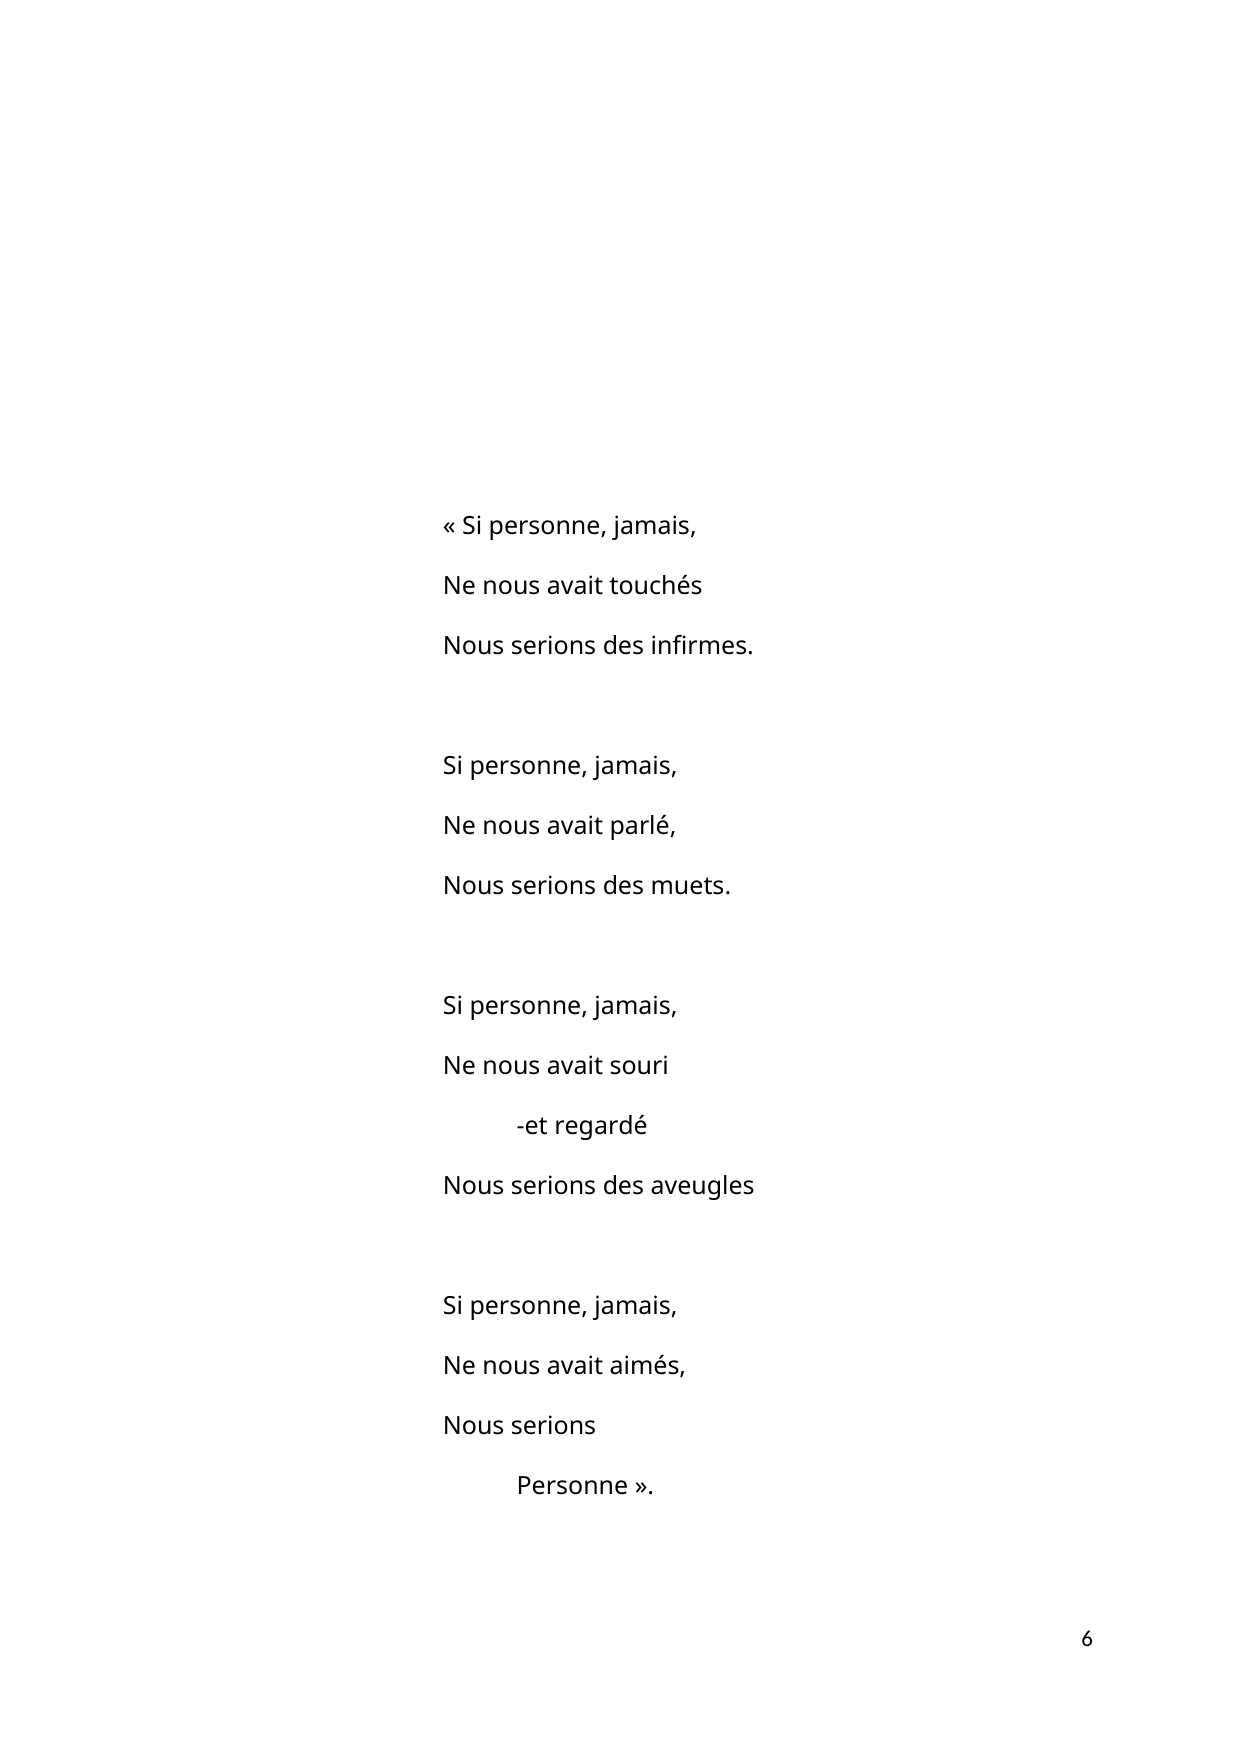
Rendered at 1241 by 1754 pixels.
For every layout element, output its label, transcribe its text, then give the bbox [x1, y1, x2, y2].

text Ne nous avait parlé, [369, 808, 1093, 842]
text Nous serions [369, 1408, 1093, 1442]
text Nous serions des infirmes. [369, 628, 1093, 662]
text « Si personne, jamais, [369, 508, 1093, 542]
text Ne nous avait souri [369, 1048, 1093, 1082]
text Si personne, jamais, [369, 1288, 1093, 1322]
text Personne ». [443, 1468, 1093, 1502]
text Nous serions des muets. [369, 868, 1093, 902]
text Ne nous avait aimés, [369, 1348, 1093, 1382]
text Nous serions des aveugles [369, 1168, 1093, 1202]
text -et regardé [443, 1108, 1093, 1142]
text Si personne, jamais, [369, 748, 1093, 782]
text Si personne, jamais, [369, 988, 1093, 1022]
text Ne nous avait touchés [369, 568, 1093, 602]
